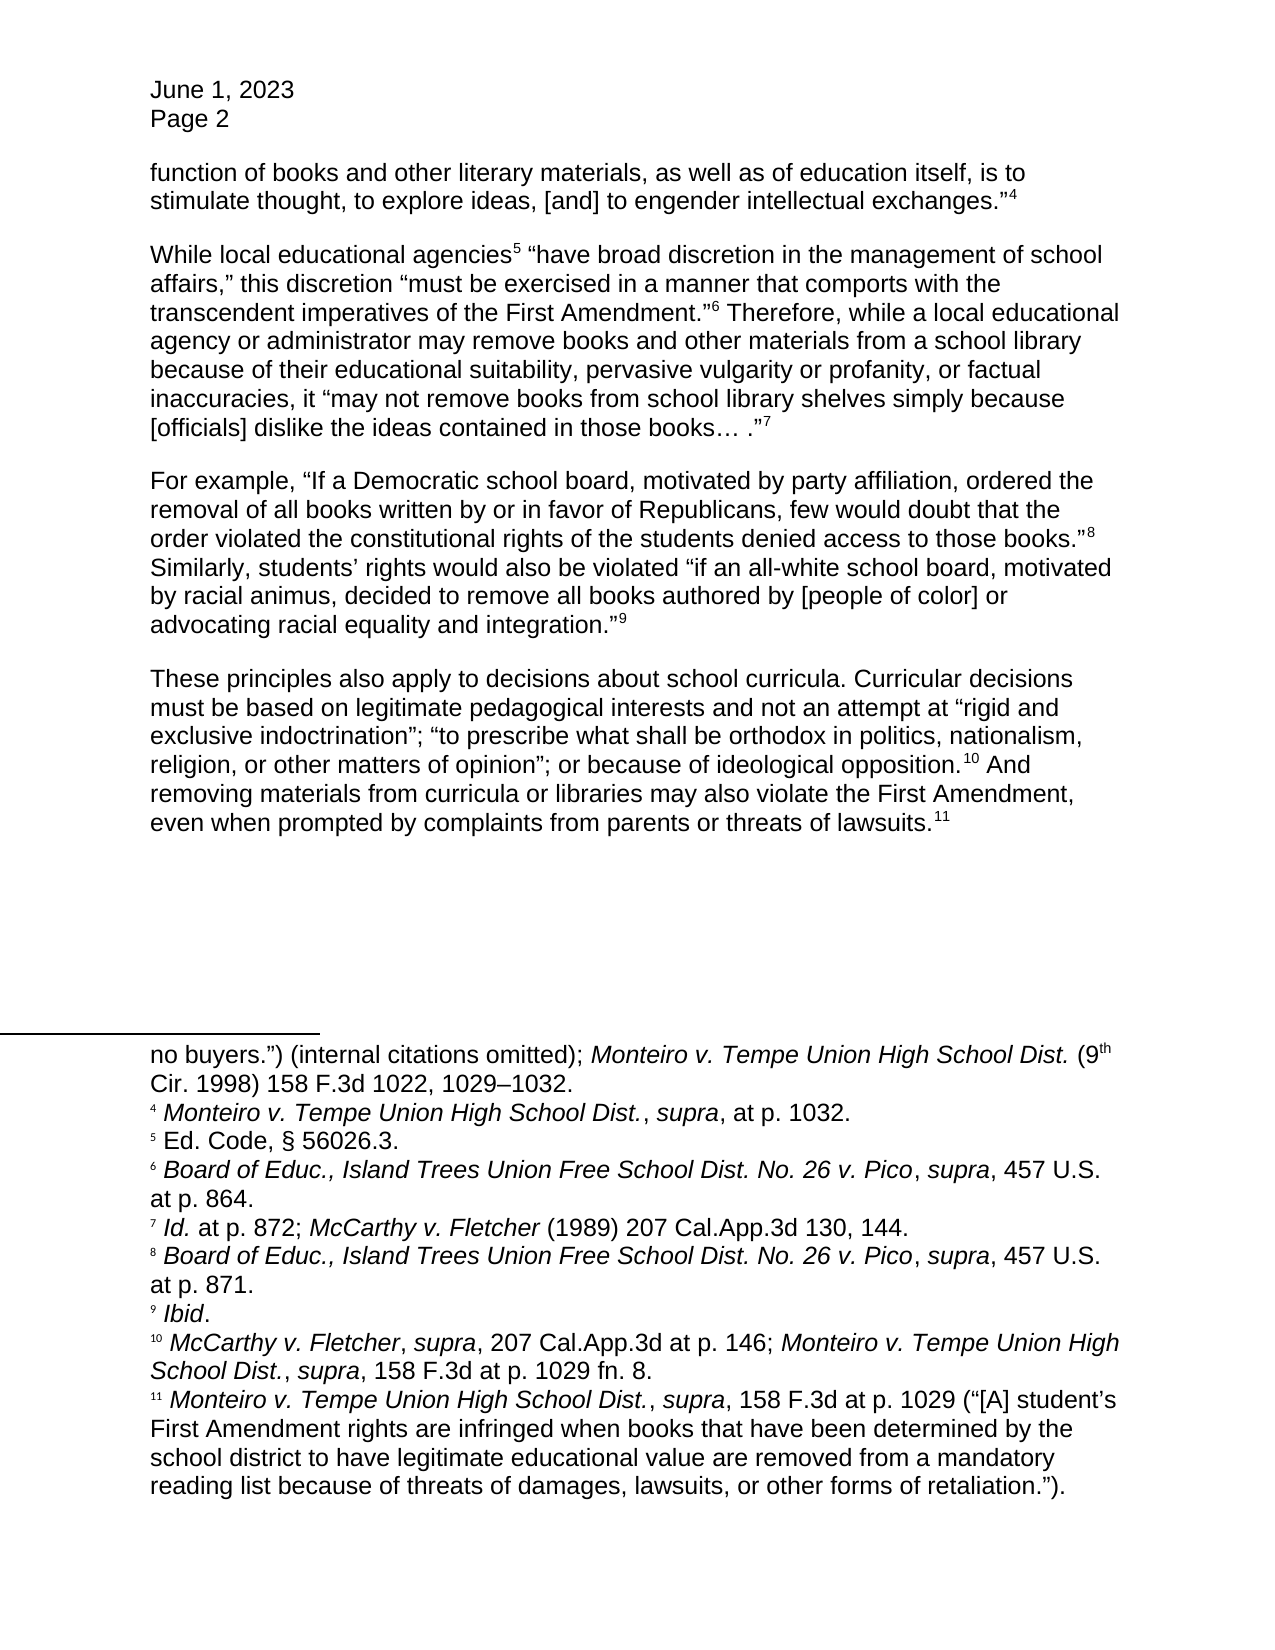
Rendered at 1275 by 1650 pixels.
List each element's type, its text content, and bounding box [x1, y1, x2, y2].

text These principles also apply to decisions about school curricula. Curricular decisions must be based on legitimate pedagogical interests and not an attempt at “rigid and exclusive indoctrination”; “to prescribe what shall be orthodox in politics, nationalism, religion, or other matters of opinion”; or because of ideological opposition. And removing materials from curricula or libraries may also violate the First Amendment, even when prompted by complaints from parents or threats of lawsuits. [150, 664, 1125, 836]
text While local educational agencies “have broad discretion in the management of school affairs,” this discretion “must be exercised in a manner that comports with the transcendent imperatives of the First Amendment.” Therefore, while a local educational agency or administrator may remove books and other materials from a school library because of their educational suitability, pervasive vulgarity or profanity, or factual inaccuracies, it “may not remove books from school library shelves simply because [officials] dislike the ideas contained in those books… .” [150, 240, 1125, 441]
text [150, 157, 1125, 215]
text For example, “If a Democratic school board, motivated by party affiliation, ordered the removal of all books written by or in favor of Republicans, few would doubt that the order violated the constitutional rights of the students denied access to those books.” Similarly, students’ rights would also be violated “if an all-white school board, motivated by racial animus, decided to remove all books authored by [people of color] or advocating racial equality and integration.” [150, 466, 1125, 639]
